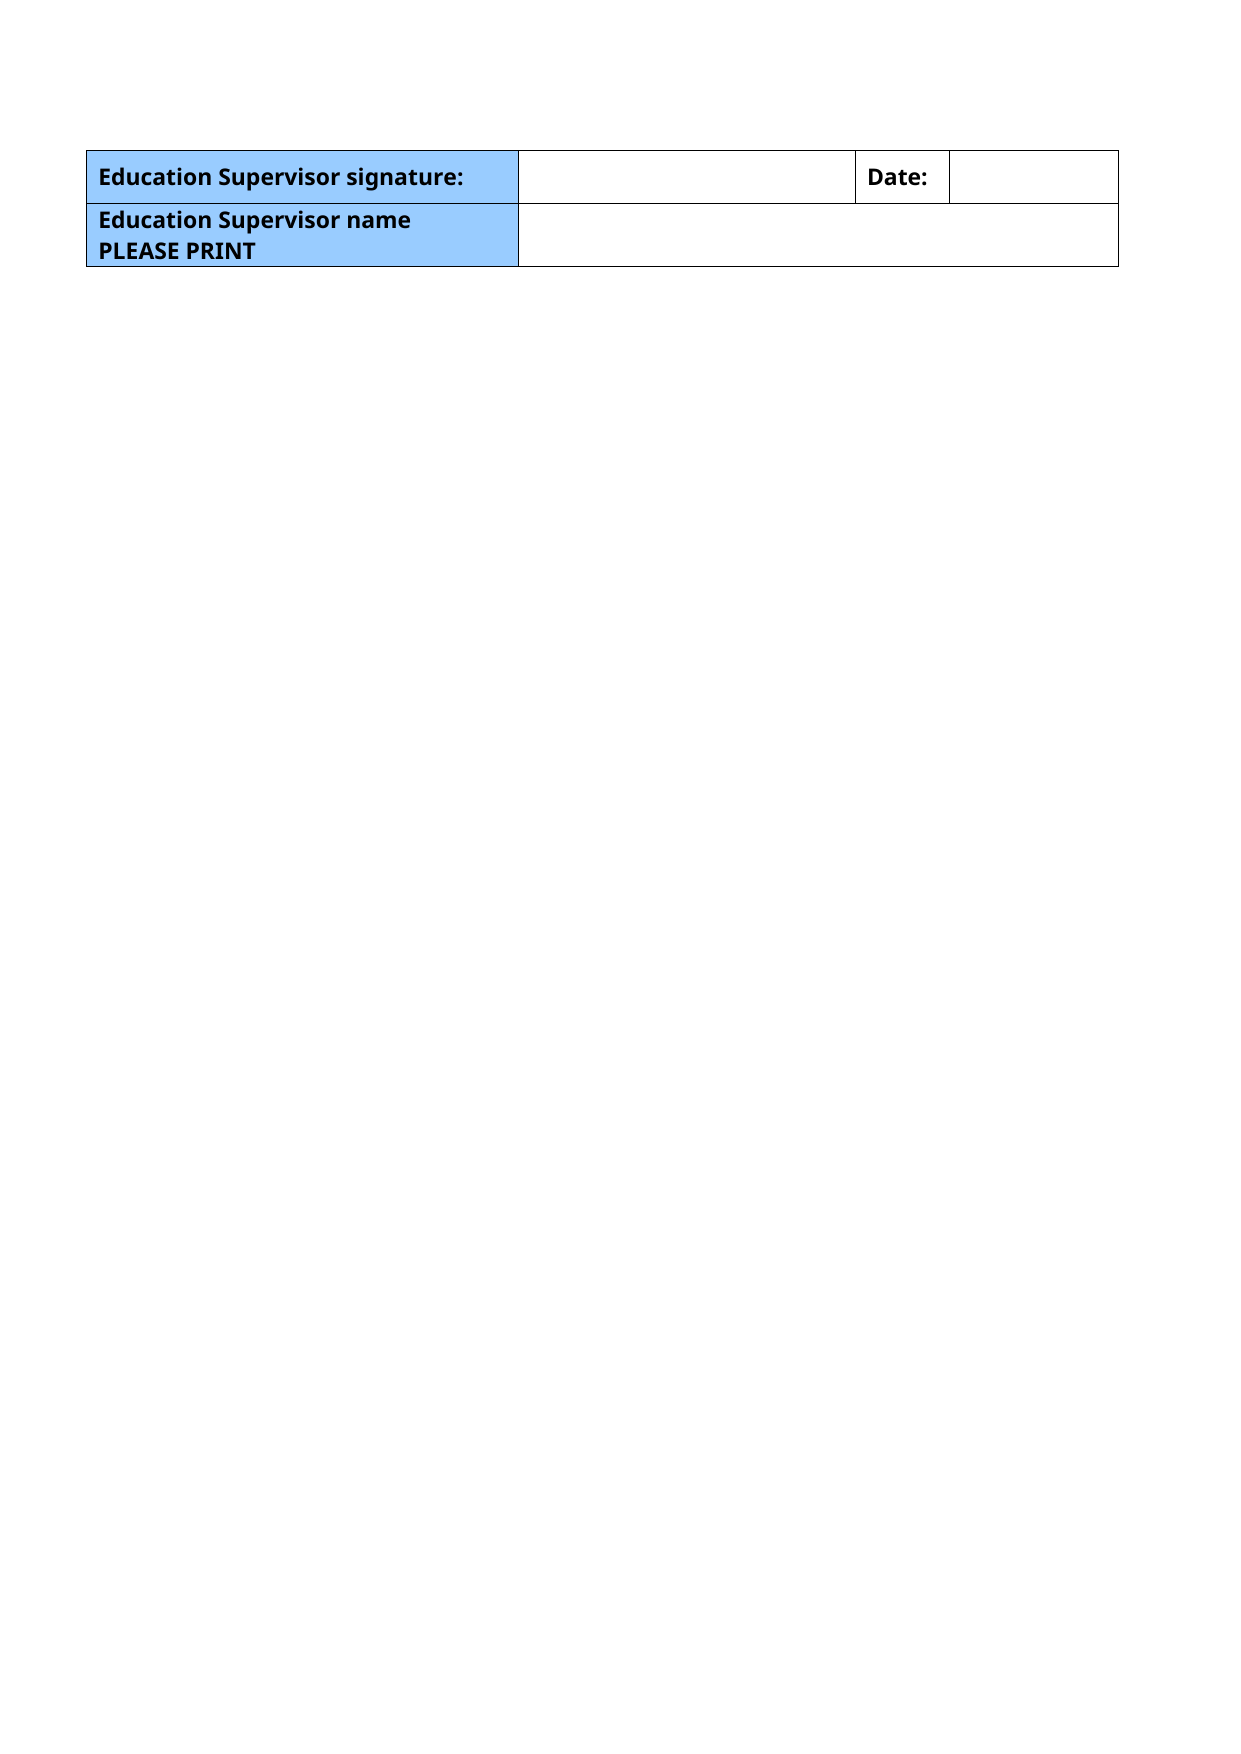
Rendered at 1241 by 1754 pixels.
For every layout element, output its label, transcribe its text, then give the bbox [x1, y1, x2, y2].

table_cell [950, 151, 1118, 203]
table_cell Date: [856, 151, 949, 203]
table_cell Education Supervisor signature: [87, 151, 518, 203]
table_cell [519, 151, 855, 203]
table_cell Education Supervisor name PLEASE PRINT [87, 204, 518, 266]
table_cell [519, 204, 1118, 266]
